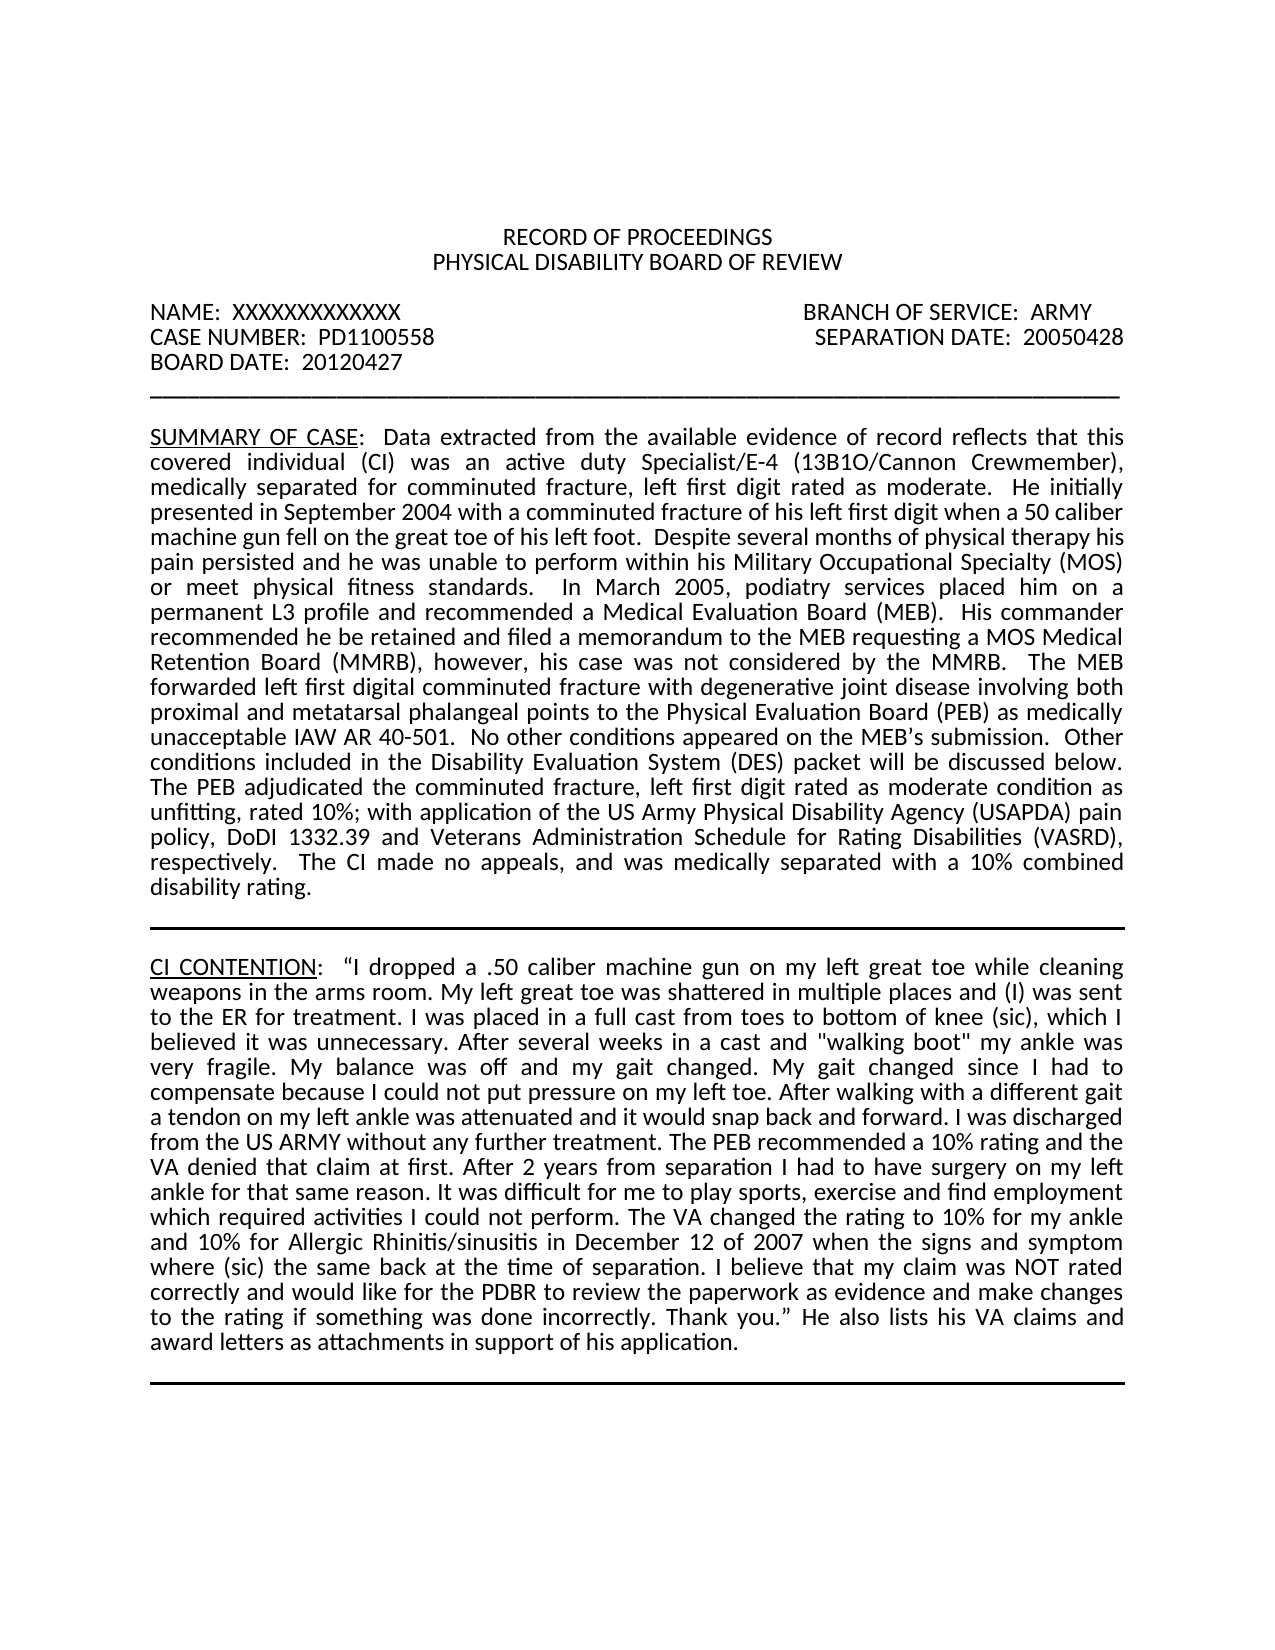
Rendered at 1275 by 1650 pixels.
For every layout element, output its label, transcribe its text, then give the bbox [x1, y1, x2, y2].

text CI CONTENTION: “I dropped a .50 caliber machine gun on my left great toe while cleaning weapons in the arms room. My left great toe was shattered in multiple places and (I) was sent to the ER for treatment. I was placed in a full cast from toes to bottom of knee (sic), which I believed it was unnecessary. After several weeks in a cast and "walking boot" my ankle was very fragile. My balance was off and my gait changed. My gait changed since I had to compensate because I could not put pressure on my left toe. After walking with a different gait a tendon on my left ankle was attenuated and it would snap back and forward. I was discharged from the US ARMY without any further treatment. The PEB recommended a 10% rating and the VA denied that claim at first. After 2 years from separation I had to have surgery on my left ankle for that same reason. It was difficult for me to play sports, exercise and find employment which required activities I could not perform. The VA changed the rating to 10% for my ankle and 10% for Allergic Rhinitis/sinusitis in December 12 of 2007 when the signs and symptom where (sic) the same back at the time of separation. I believe that my claim was NOT rated correctly and would like for the PDBR to review the paperwork as evidence and make changes to the rating if something was done incorrectly. Thank you.” He also lists his VA claims and award letters as attachments in support of his application. [150, 955, 1125, 1355]
text RECORD OF PROCEEDINGS [150, 225, 1125, 250]
text CASE NUMBER: PD1100558 SEPARATION DATE: 20050428 [150, 325, 1125, 350]
text BOARD DATE: 20120427 [150, 350, 1125, 375]
text NAME: XXXXXXXXXXXXX BRANCH OF SERVICE: Army [150, 300, 1125, 325]
text SUMMARY OF CASE: Data extracted from the available evidence of record reflects that this covered individual (CI) was an active duty Specialist/E-4 (13B1O/Cannon Crewmember), medically separated for comminuted fracture, left first digit rated as moderate. He initially presented in September 2004 with a comminuted fracture of his left first digit when a 50 caliber machine gun fell on the great toe of his left foot. Despite several months of physical therapy his pain persisted and he was unable to perform within his Military Occupational Specialty (MOS) or meet physical fitness standards. In March 2005, podiatry services placed him on a permanent L3 profile and recommended a Medical Evaluation Board (MEB). His commander recommended he be retained and filed a memorandum to the MEB requesting a MOS Medical Retention Board (MMRB), however, his case was not considered by the MMRB. The MEB forwarded left first digital comminuted fracture with degenerative joint disease involving both proximal and metatarsal phalangeal points to the Physical Evaluation Board (PEB) as medically unacceptable IAW AR 40-501. No other conditions appeared on the MEB’s submission. Other conditions included in the Disability Evaluation System (DES) packet will be discussed below. The PEB adjudicated the comminuted fracture, left first digit rated as moderate condition as unfitting, rated 10%; with application of the US Army Physical Disability Agency (USAPDA) pain policy, DoDI 1332.39 and Veterans Administration Schedule for Rating Disabilities (VASRD), respectively. The CI made no appeals, and was medically separated with a 10% combined disability rating. [150, 425, 1125, 900]
text ______________________________________________________________________________ [150, 375, 1125, 400]
text PHYSICAL DISABILITY BOARD OF REVIEW [150, 250, 1125, 275]
